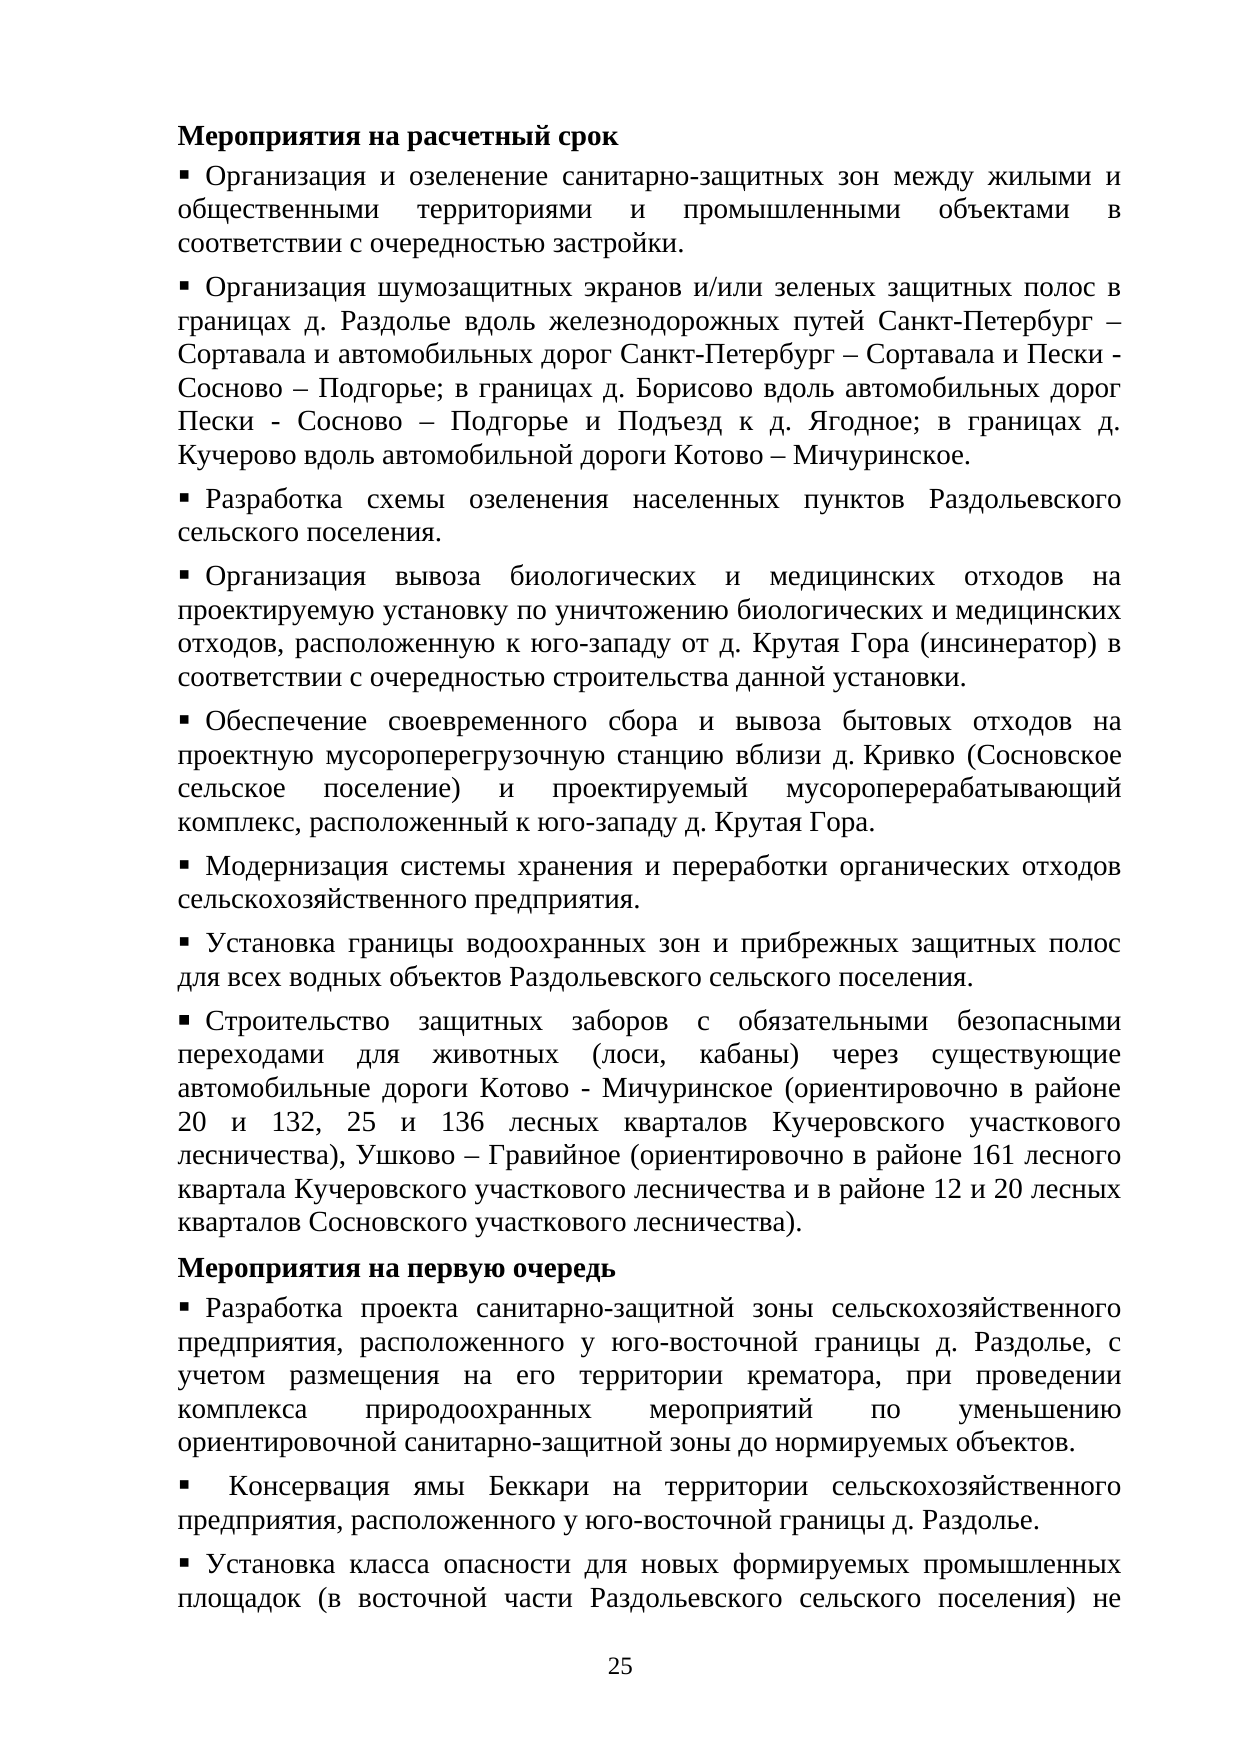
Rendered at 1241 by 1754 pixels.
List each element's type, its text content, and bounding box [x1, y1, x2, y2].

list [177, 1546, 1122, 1613]
list Разработка схемы озеленения населенных пунктов Раздольевского сельского поселения. [177, 481, 1122, 548]
list Обеспечение своевременного сбора и вывоза бытовых отходов на проектную мусороперегрузочную станцию вблизи д. Кривко (Сосновское сельское поселение) и проектируемый мусороперерабатывающий комплекс, расположенный к юго-западу д. Крутая Гора. [177, 703, 1122, 837]
list Консервация ямы Беккари на территории сельскохозяйственного предприятия, расположенного у юго-восточной границы д. Раздолье. [177, 1468, 1122, 1536]
list Организация и озеленение санитарно-защитных зон между жилыми и общественными территориями и промышленными объектами в соответствии с очередностью застройки. [177, 158, 1122, 259]
list Организация вывоза биологических и медицинских отходов на проектируемую установку по уничтожению биологических и медицинских отходов, расположенную к юго-западу от д. Крутая Гора (инсинератор) в соответствии с очередностью строительства данной установки. [177, 558, 1122, 693]
list Установка границы водоохранных зон и прибрежных защитных полос для всех водных объектов Раздольевского сельского поселения. [177, 925, 1122, 993]
list Модернизация системы хранения и переработки органических отходов сельскохозяйственного предприятия. [177, 848, 1122, 915]
list Организация шумозащитных экранов и/или зеленых защитных полос в границах д. Раздолье вдоль железнодорожных путей Санкт-Петербург – Сортавала и автомобильных дорог Санкт-Петербург – Сортавала и Пески - Сосново – Подгорье; в границах д. Борисово вдоль автомобильных дорог Пески - Сосново – Подгорье и Подъезд к д. Ягодное; в границах д. Кучерово вдоль автомобильной дороги Котово – Мичуринское. [177, 269, 1122, 470]
text Мероприятия на расчетный срок [177, 118, 1122, 152]
list Разработка проекта санитарно-защитной зоны сельскохозяйственного предприятия, расположенного у юго-восточной границы д. Раздолье, с учетом размещения на его территории крематора, при проведении комплекса природоохранных мероприятий по уменьшению ориентировочной санитарно-защитной зоны до нормируемых объектов. [177, 1290, 1122, 1458]
list Строительство защитных заборов с обязательными безопасными переходами для животных (лоси, кабаны) через существующие автомобильные дороги Котово - Мичуринское (ориентировочно в районе 20 и 132, 25 и 136 лесных кварталов Кучеровского участкового лесничества), Ушково – Гравийное (ориентировочно в районе 161 лесного квартала Кучеровского участкового лесничества и в районе 12 и 20 лесных кварталов Сосновского участкового лесничества). [177, 1003, 1122, 1238]
text Мероприятия на первую очередь [177, 1250, 1122, 1284]
